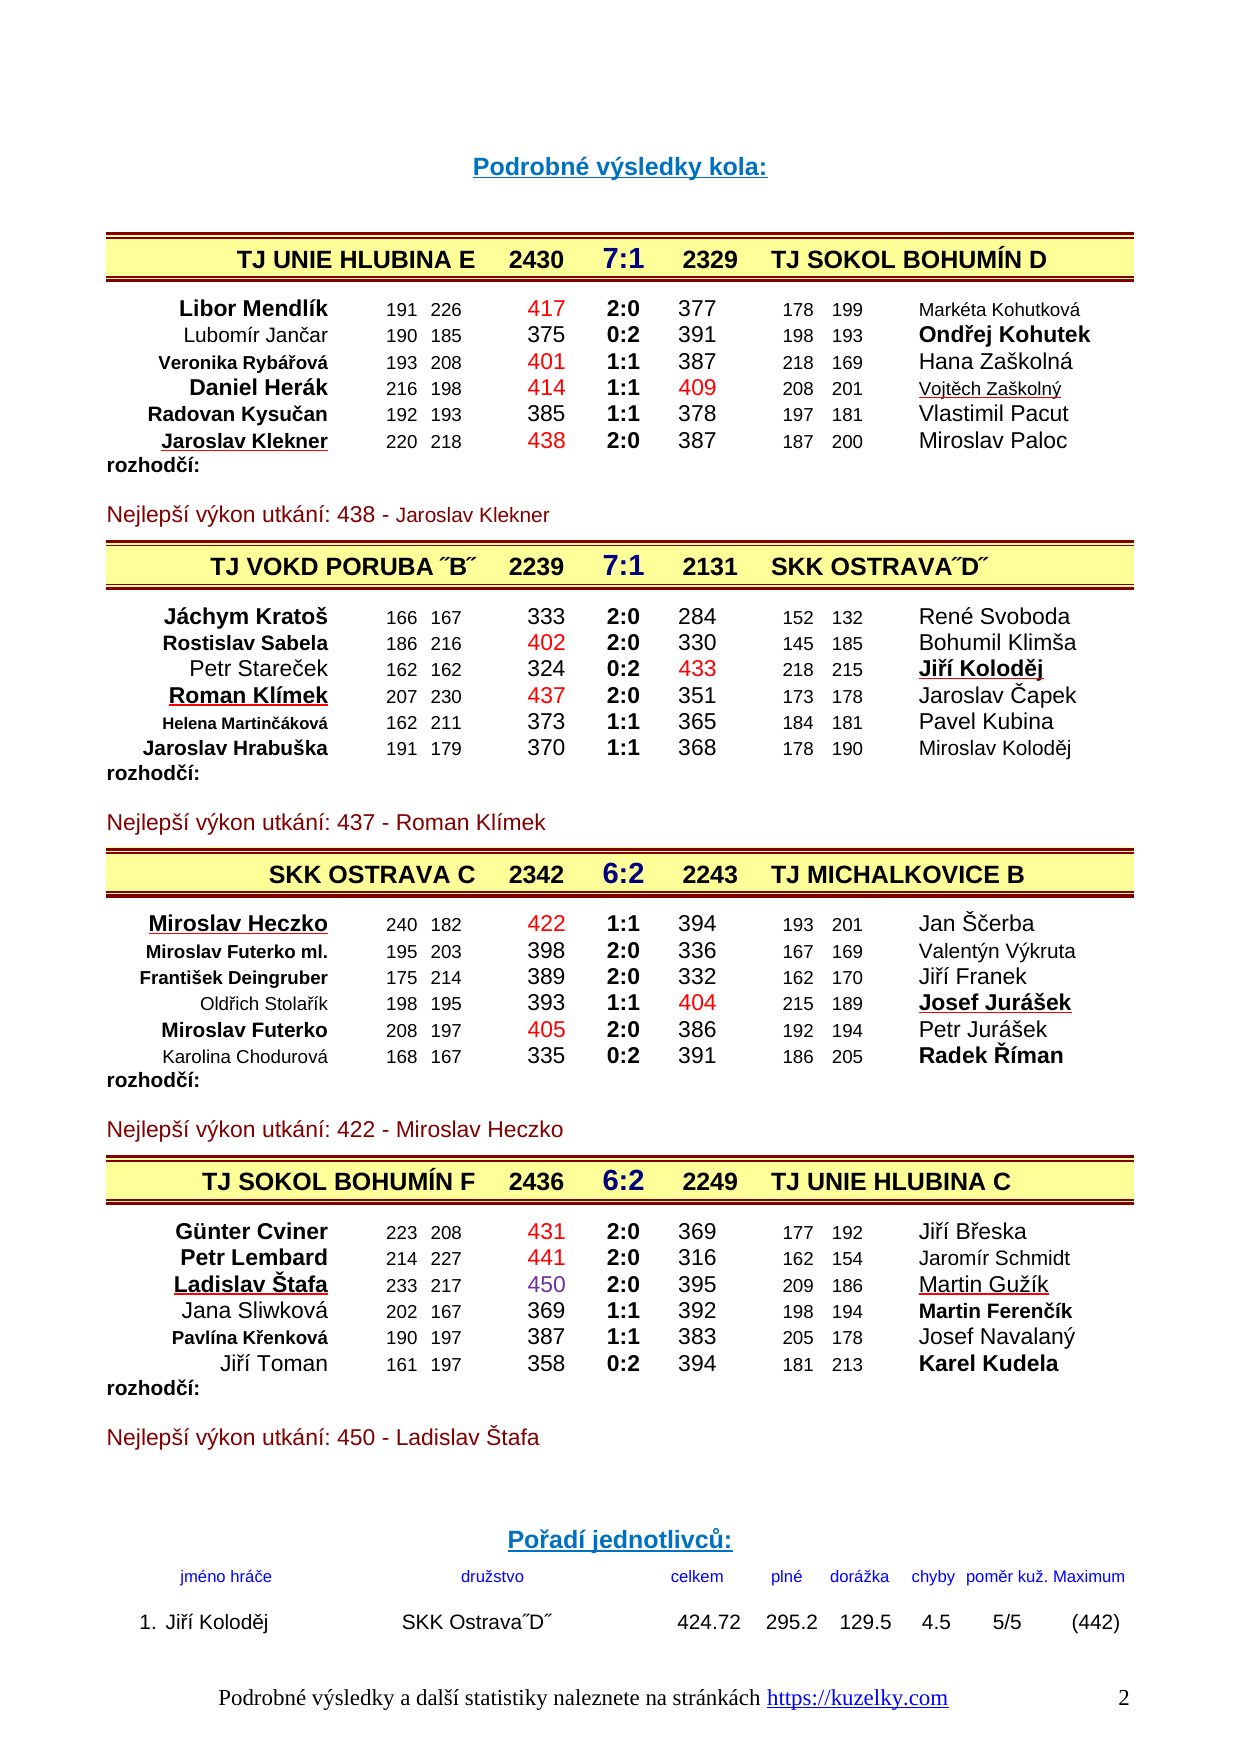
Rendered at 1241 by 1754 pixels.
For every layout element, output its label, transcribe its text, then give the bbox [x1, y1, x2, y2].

text Günter Cviner 223 208 431 2:0 369 177 192 Jiří Břeska [106, 1218, 1134, 1244]
text Helena Martinčáková 162 211 373 1:1 365 184 181 Pavel Kubina [106, 708, 1134, 734]
text Libor Mendlík 191 226 417 2:0 377 178 199 Markéta Kohutková [106, 295, 1134, 321]
text SKK Ostrava C 2342 6:2 2243 TJ Michalkovice B [106, 854, 1134, 891]
text Lubomír Jančar 190 185 375 0:2 391 198 193 Ondřej Kohutek [106, 321, 1134, 348]
text Miroslav Heczko 240 182 422 1:1 394 193 201 Jan Ščerba [106, 910, 1134, 937]
text rozhodčí: [106, 761, 1134, 785]
text 1. Jiří Koloděj SKK Ostrava˝D˝ 424.72 295.2 129.5 4.5 5/5 (442) [106, 1610, 1134, 1634]
text TJ VOKD Poruba ˝B˝ 2239 7:1 2131 SKK Ostrava˝D˝ [106, 546, 1134, 584]
text Pořadí jednotlivců: [94, 1526, 1145, 1554]
text Rostislav Sabela 186 216 402 2:0 330 145 185 Bohumil Klimša [106, 629, 1134, 655]
text František Deingruber 175 214 389 2:0 332 162 170 Jiří Franek [106, 963, 1134, 989]
text Nejlepší výkon utkání: 422 - Miroslav Heczko [106, 1116, 1134, 1143]
text Jana Sliwková 202 167 369 1:1 392 198 194 Martin Ferenčík [106, 1297, 1134, 1323]
text Nejlepší výkon utkání: 437 - Roman Klímek [106, 809, 1134, 835]
text jméno hráče družstvo celkem plné dorážka chyby poměr kuž. Maximum [106, 1567, 1134, 1586]
text rozhodčí: [106, 1068, 1134, 1092]
text Podrobné výsledky kola: [94, 152, 1145, 181]
text Radovan Kysučan 192 193 385 1:1 378 197 181 Vlastimil Pacut [106, 400, 1134, 427]
text rozhodčí: [106, 1376, 1134, 1400]
text Roman Klímek 207 230 437 2:0 351 173 178 Jaroslav Čapek [106, 682, 1134, 708]
text TJ Sokol Bohumín F 2436 6:2 2249 TJ Unie Hlubina C [106, 1162, 1134, 1199]
text Jiří Toman 161 197 358 0:2 394 181 213 Karel Kudela [106, 1349, 1134, 1376]
text TJ Unie Hlubina E 2430 7:1 2329 TJ Sokol Bohumín D [106, 239, 1134, 276]
text Veronika Rybářová 193 208 401 1:1 387 218 169 Hana Zaškolná [106, 348, 1134, 374]
text Miroslav Futerko ml. 195 203 398 2:0 336 167 169 Valentýn Výkruta [106, 937, 1134, 963]
text Nejlepší výkon utkání: 450 - Ladislav Štafa [106, 1424, 1134, 1450]
text Petr Lembard 214 227 441 2:0 316 162 154 Jaromír Schmidt [106, 1244, 1134, 1271]
text Miroslav Futerko 208 197 405 2:0 386 192 194 Petr Jurášek [106, 1016, 1134, 1042]
text Pavlína Křenková 190 197 387 1:1 383 205 178 Josef Navalaný [106, 1323, 1134, 1349]
text Ladislav Štafa 233 217 450 2:0 395 209 186 Martin Gužík [106, 1271, 1134, 1297]
text Nejlepší výkon utkání: 438 - Jaroslav Klekner [106, 501, 1134, 527]
text Daniel Herák 216 198 414 1:1 409 208 201 Vojtěch Zaškolný [106, 374, 1134, 400]
text Jaroslav Hrabuška 191 179 370 1:1 368 178 190 Miroslav Koloděj [106, 734, 1134, 761]
text Karolina Chodurová 168 167 335 0:2 391 186 205 Radek Říman [106, 1042, 1134, 1068]
text rozhodčí: [106, 453, 1134, 477]
text Petr Stareček 162 162 324 0:2 433 218 215 Jiří Koloděj [106, 655, 1134, 682]
text Oldřich Stolařík 198 195 393 1:1 404 215 189 Josef Jurášek [106, 989, 1134, 1016]
text Jáchym Kratoš 166 167 333 2:0 284 152 132 René Svoboda [106, 603, 1134, 629]
text Jaroslav Klekner 220 218 438 2:0 387 187 200 Miroslav Paloc [106, 427, 1134, 453]
